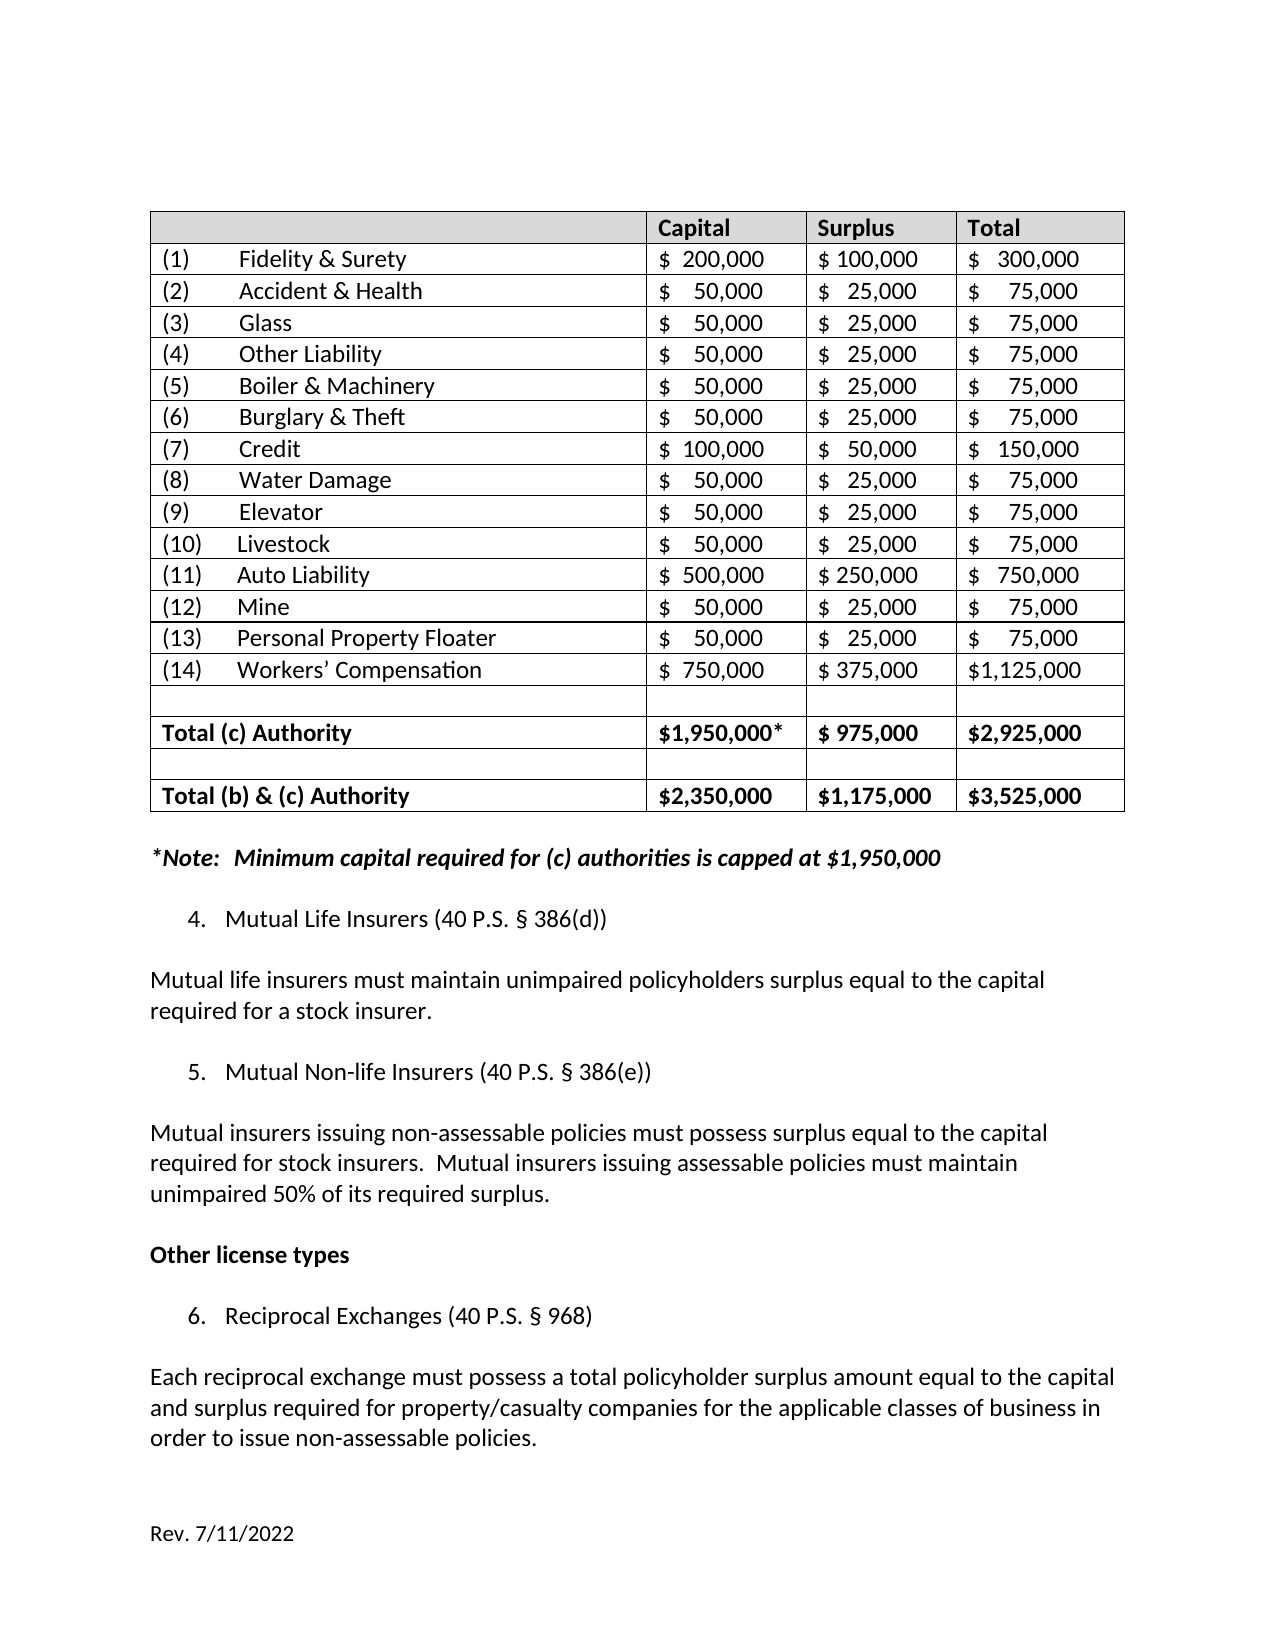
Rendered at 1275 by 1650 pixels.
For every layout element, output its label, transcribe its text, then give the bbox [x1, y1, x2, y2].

table_cell $ 25,000 [807, 307, 956, 337]
text Mutual insurers issuing non-assessable policies must possess surplus equal to the capital required for stock insurers. Mutual insurers issuing assessable policies must maintain unimpaired 50% of its required surplus. [150, 1117, 1125, 1208]
table_cell $ 200,000 [647, 244, 806, 274]
table_cell Other Liability [151, 338, 646, 369]
table_cell $ 25,000 [807, 275, 956, 306]
table_cell $3,525,000 [957, 780, 1124, 811]
table_cell $ 75,000 [957, 338, 1124, 369]
table_cell $ 75,000 [957, 591, 1124, 621]
table_cell Fidelity & Surety [151, 244, 646, 274]
table_cell [807, 749, 956, 779]
table_cell $ 750,000 [647, 654, 806, 684]
table_cell $ 100,000 [647, 433, 806, 463]
table_cell $ 75,000 [957, 401, 1124, 432]
table_cell Credit [151, 433, 646, 463]
table_header Total [957, 212, 1124, 243]
table_cell $1,125,000 [957, 654, 1124, 684]
table_cell [151, 749, 646, 779]
table_cell Glass [151, 307, 646, 337]
table_cell Accident & Health [151, 275, 646, 306]
table_cell $ 375,000 [807, 654, 956, 684]
text Mutual life insurers must maintain unimpaired policyholders surplus equal to the capital required for a stock insurer. [150, 964, 1125, 1025]
table_cell $ 50,000 [647, 370, 806, 400]
table_cell $ 25,000 [807, 496, 956, 527]
text Other license types [150, 1239, 1125, 1269]
table_cell $ 50,000 [647, 307, 806, 337]
table_cell $ 25,000 [807, 591, 956, 621]
table_cell $ 50,000 [647, 528, 806, 558]
table_cell $1,175,000 [807, 780, 956, 811]
table_cell Burglary & Theft [151, 401, 646, 432]
table_cell $ 50,000 [647, 465, 806, 495]
table_cell $ 75,000 [957, 528, 1124, 558]
table_cell $ 25,000 [807, 623, 956, 653]
table_cell $ 975,000 [807, 717, 956, 748]
table_cell [957, 749, 1124, 779]
table_cell $ 75,000 [957, 370, 1124, 400]
table_cell $ 50,000 [647, 275, 806, 306]
table_cell Total (b) & (c) Authority [151, 780, 646, 811]
table_cell Total (c) Authority [151, 717, 646, 748]
table_cell [807, 686, 956, 716]
table_cell $ 25,000 [807, 338, 956, 369]
table_cell $1,950,000* [647, 717, 806, 748]
list Mutual Life Insurers (40 P.S. § 386(d)) [187, 903, 1125, 934]
table_cell Mine [151, 591, 646, 621]
table_cell [647, 686, 806, 716]
table_cell $ 75,000 [957, 465, 1124, 495]
table_header Capital [647, 212, 806, 243]
table_cell $ 50,000 [807, 433, 956, 463]
table_cell $ 25,000 [807, 401, 956, 432]
table_cell Boiler & Machinery [151, 370, 646, 400]
text Each reciprocal exchange must possess a total policyholder surplus amount equal to the capital and surplus required for property/casualty companies for the applicable classes of business in order to issue non-assessable policies. [150, 1361, 1125, 1453]
table_cell [151, 686, 646, 716]
table_cell [957, 686, 1124, 716]
table_cell Water Damage [151, 465, 646, 495]
table_cell $ 50,000 [647, 623, 806, 653]
table_cell $ 75,000 [957, 307, 1124, 337]
table_cell Workers’ Compensation [151, 654, 646, 684]
table_cell [647, 749, 806, 779]
table_cell $ 50,000 [647, 401, 806, 432]
list Reciprocal Exchanges (40 P.S. § 968) [187, 1300, 1125, 1331]
text *Note: Minimum capital required for (c) authorities is capped at $1,950,000 [150, 842, 1125, 873]
table_cell $ 50,000 [647, 496, 806, 527]
table_cell $ 50,000 [647, 338, 806, 369]
table_cell $ 150,000 [957, 433, 1124, 463]
table_cell $ 50,000 [647, 591, 806, 621]
table_header [151, 212, 646, 243]
table_cell $ 500,000 [647, 559, 806, 590]
table_cell $ 75,000 [957, 275, 1124, 306]
table_cell $2,925,000 [957, 717, 1124, 748]
table_cell Livestock [151, 528, 646, 558]
table_cell $ 250,000 [807, 559, 956, 590]
table_cell $ 100,000 [807, 244, 956, 274]
table_cell $2,350,000 [647, 780, 806, 811]
table_cell Auto Liability [151, 559, 646, 590]
table_cell $ 25,000 [807, 370, 956, 400]
table_cell $ 75,000 [957, 496, 1124, 527]
table_cell $ 75,000 [957, 623, 1124, 653]
table_cell $ 750,000 [957, 559, 1124, 590]
table_cell Elevator [151, 496, 646, 527]
table_cell $ 300,000 [957, 244, 1124, 274]
table_cell Personal Property Floater [151, 623, 646, 653]
table_cell $ 25,000 [807, 465, 956, 495]
table_cell $ 25,000 [807, 528, 956, 558]
table_header Surplus [807, 212, 956, 243]
list Mutual Non-life Insurers (40 P.S. § 386(e)) [187, 1056, 1125, 1086]
